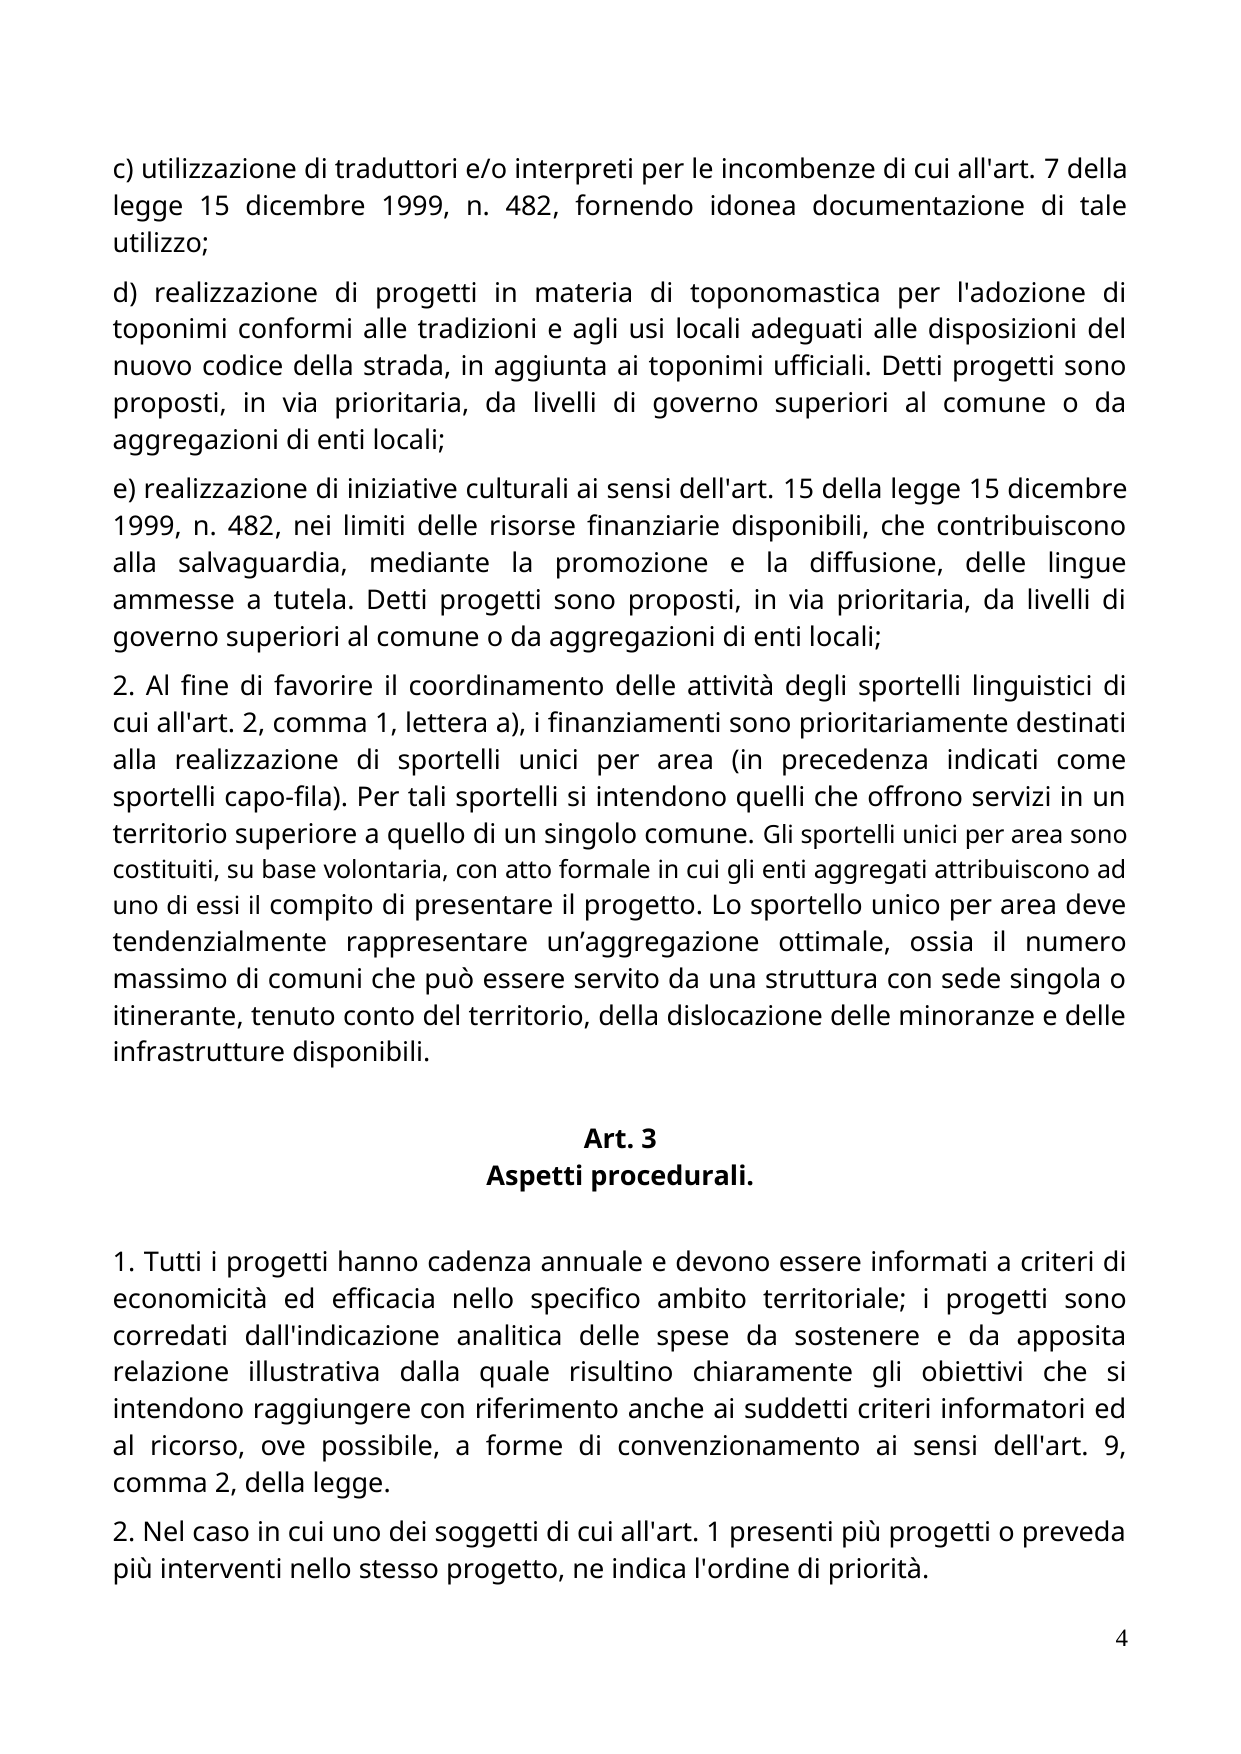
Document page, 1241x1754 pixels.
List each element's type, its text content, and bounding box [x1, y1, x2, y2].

text c) utilizzazione di traduttori e/o interpreti per le incombenze di cui all'art. 7 della legge 15 dicembre 1999, n. 482, fornendo idonea documentazione di tale utilizzo; [112, 150, 1128, 261]
text d) realizzazione di progetti in materia di toponomastica per l'adozione di toponimi conformi alle tradizioni e agli usi locali adeguati alle disposizioni del nuovo codice della strada, in aggiunta ai toponimi ufficiali. Detti progetti sono proposti, in via prioritaria, da livelli di governo superiori al comune o da aggregazioni di enti locali; [112, 273, 1128, 457]
text 2. Nel caso in cui uno dei soggetti di cui all'art. 1 presenti più progetti o preveda più interventi nello stesso progetto, ne indica l'ordine di priorità. [112, 1513, 1128, 1587]
text 2. Al fine di favorire il coordinamento delle attività degli sportelli linguistici di cui all'art. 2, comma 1, lettera a), i finanziamenti sono prioritariamente destinati alla realizzazione di sportelli unici per area (in precedenza indicati come sportelli capo-fila). Per tali sportelli si intendono quelli che offrono servizi in un territorio superiore a quello di un singolo comune. Gli sportelli unici per area sono costituiti, su base volontaria, con atto formale in cui gli enti aggregati attribuiscono ad uno di essi il compito di presentare il progetto. Lo sportello unico per area deve tendenzialmente rappresentare un’aggregazione ottimale, ossia il numero massimo di comuni che può essere servito da una struttura con sede singola o itinerante, tenuto conto del territorio, della dislocazione delle minoranze e delle infrastrutture disponibili. [112, 667, 1128, 1070]
text Art. 3 [112, 1119, 1128, 1156]
text 1. Tutti i progetti hanno cadenza annuale e devono essere informati a criteri di economicità ed efficacia nello specifico ambito territoriale; i progetti sono corredati dall'indicazione analitica delle spese da sostenere e da apposita relazione illustrativa dalla quale risultino chiaramente gli obiettivi che si intendono raggiungere con riferimento anche ai suddetti criteri informatori ed al ricorso, ove possibile, a forme di convenzionamento ai sensi dell'art. 9, comma 2, della legge. [112, 1242, 1128, 1500]
text Aspetti procedurali. [112, 1156, 1128, 1193]
text e) realizzazione di iniziative culturali ai sensi dell'art. 15 della legge 15 dicembre 1999, n. 482, nei limiti delle risorse finanziarie disponibili, che contribuiscono alla salvaguardia, mediante la promozione e la diffusione, delle lingue ammesse a tutela. Detti progetti sono proposti, in via prioritaria, da livelli di governo superiori al comune o da aggregazioni di enti locali; [112, 470, 1128, 654]
